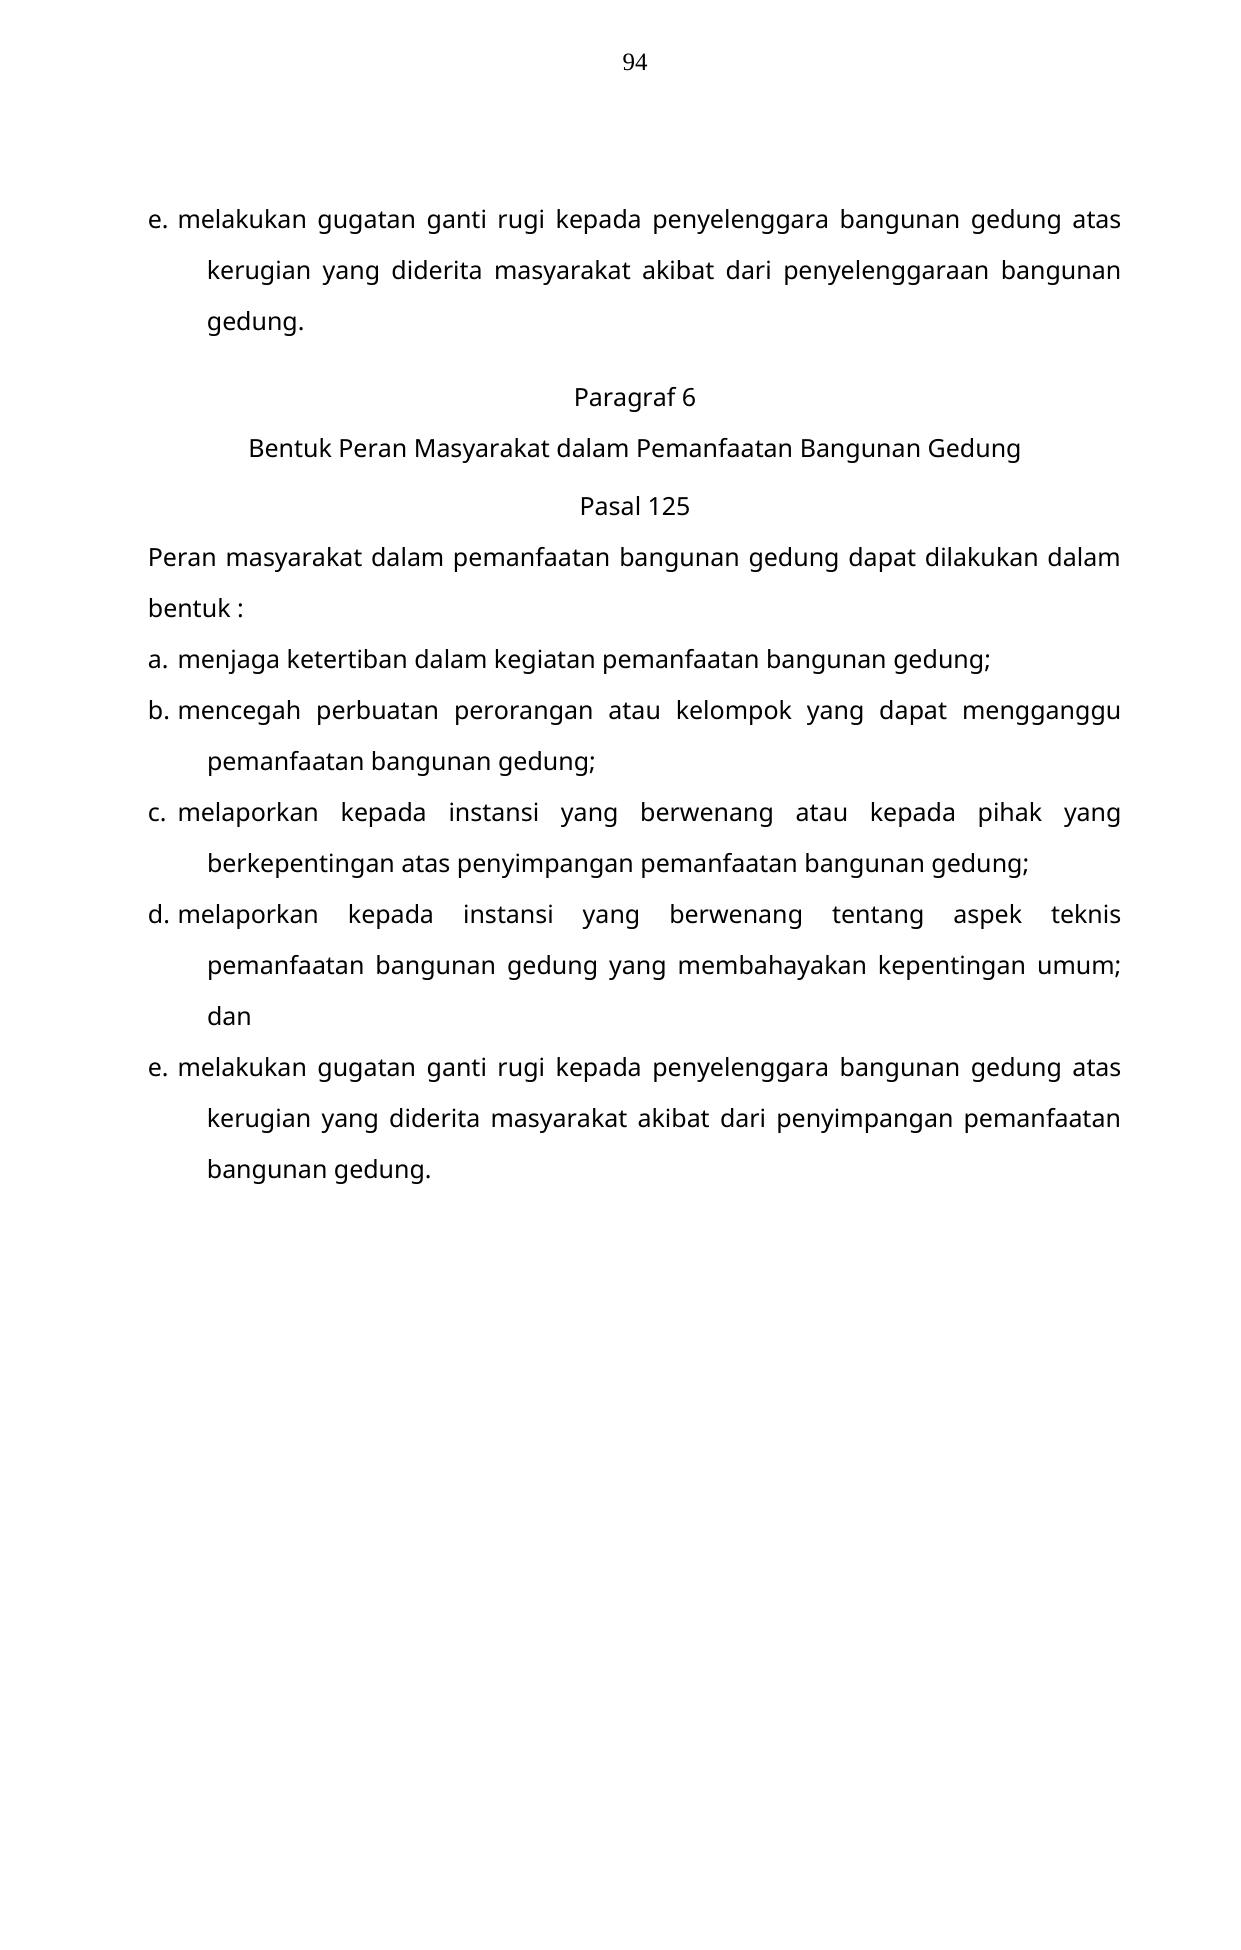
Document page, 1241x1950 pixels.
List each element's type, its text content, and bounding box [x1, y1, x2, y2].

text Pasal 125 [148, 488, 1122, 522]
list melakukan gugatan ganti rugi kepada penyelenggara bangunan gedung atas kerugian yang diderita masyarakat akibat dari penyimpangan pemanfaatan bangunan gedung. [148, 1049, 1122, 1186]
list melaporkan kepada instansi yang berwenang tentang aspek teknis pemanfaatan bangunan gedung yang membahayakan kepentingan umum; dan [148, 896, 1122, 1033]
list menjaga ketertiban dalam kegiatan pemanfaatan bangunan gedung; [148, 641, 1122, 675]
text Peran masyarakat dalam pemanfaatan bangunan gedung dapat dilakukan dalam bentuk : [148, 539, 1122, 624]
text Paragraf 6 [148, 380, 1122, 414]
list melaporkan kepada instansi yang berwenang atau kepada pihak yang berkepentingan atas penyimpangan pemanfaatan bangunan gedung; [148, 794, 1122, 879]
list mencegah perbuatan perorangan atau kelompok yang dapat mengganggu pemanfaatan bangunan gedung; [148, 692, 1122, 777]
list melakukan gugatan ganti rugi kepada penyelenggara bangunan gedung atas kerugian yang diderita masyarakat akibat dari penyelenggaraan bangunan gedung. [148, 202, 1122, 338]
text Bentuk Peran Masyarakat dalam Pemanfaatan Bangunan Gedung [148, 431, 1122, 465]
